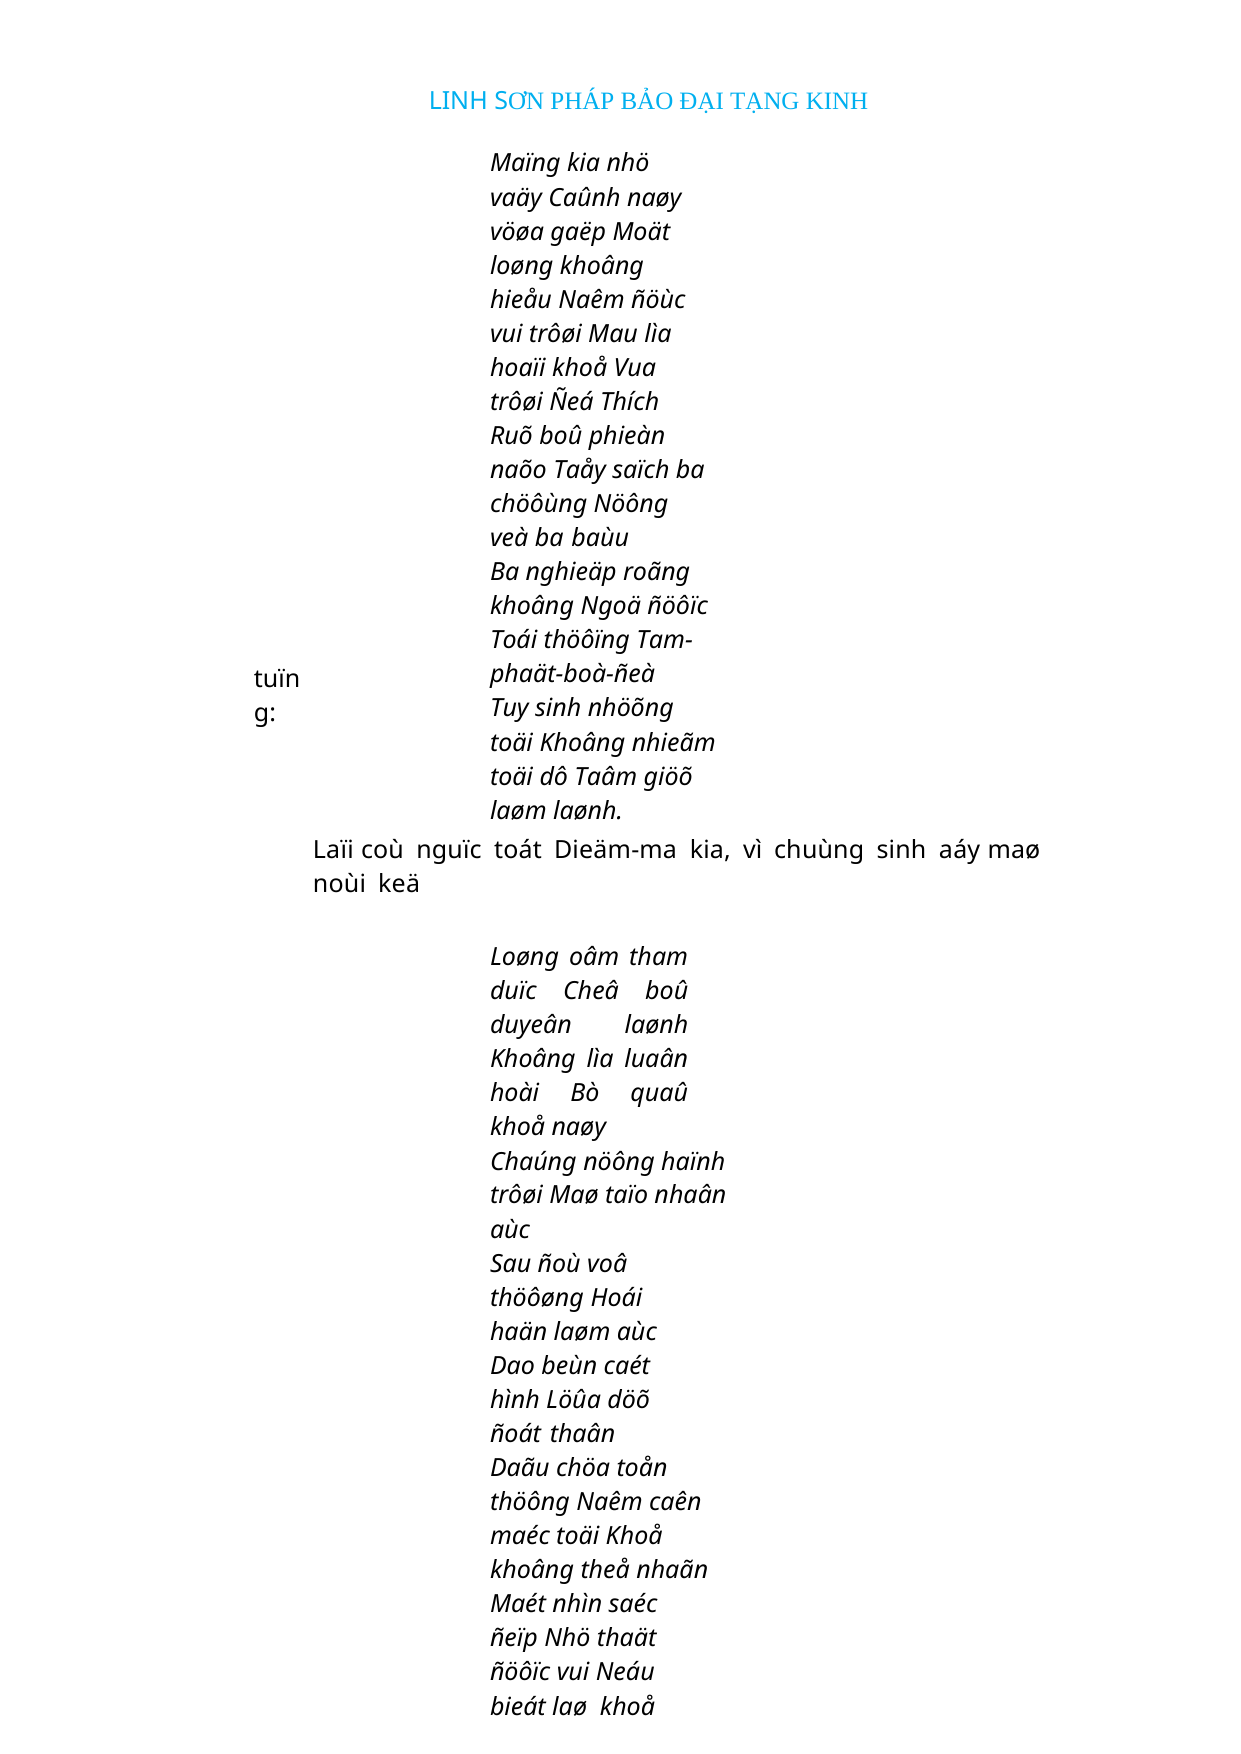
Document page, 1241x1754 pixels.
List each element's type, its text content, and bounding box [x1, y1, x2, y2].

subtitle Laïi coù nguïc toát Dieäm-ma kia, vì chuùng sinh aáy maø noùi keä [313, 831, 1065, 899]
text tuïng: [254, 661, 309, 729]
text Maïng kia nhö vaäy Caûnh naøy vöøa gaëp Moät loøng khoâng hieåu Naêm ñöùc vui trôøi Mau lìa hoaïi khoå Vua trôøi Ñeá Thích Ruõ boû phieàn naõo Taåy saïch ba chöôùng Nöông veà ba baùu [490, 145, 706, 554]
text Tuy sinh nhöõng toäi Khoâng nhieãm toäi dô Taâm giöõ laøm laønh. [490, 690, 722, 826]
text Sau ñoù voâ thöôøng Hoái haän laøm aùc Dao beùn caét hình Löûa döõ ñoát thaân [490, 1245, 691, 1450]
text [490, 1450, 709, 1722]
text Chaúng nöông haïnh trôøi Maø taïo nhaân aùc [490, 1143, 761, 1245]
text Loøng oâm tham duïc Cheâ boû duyeân laønh Khoâng lìa luaân hoài Bò quaû khoå naøy [490, 939, 688, 1143]
text Ba nghieäp roãng khoâng Ngoä ñöôïc Toái thöôïng Tam-phaät-boà-ñeà [490, 554, 722, 690]
